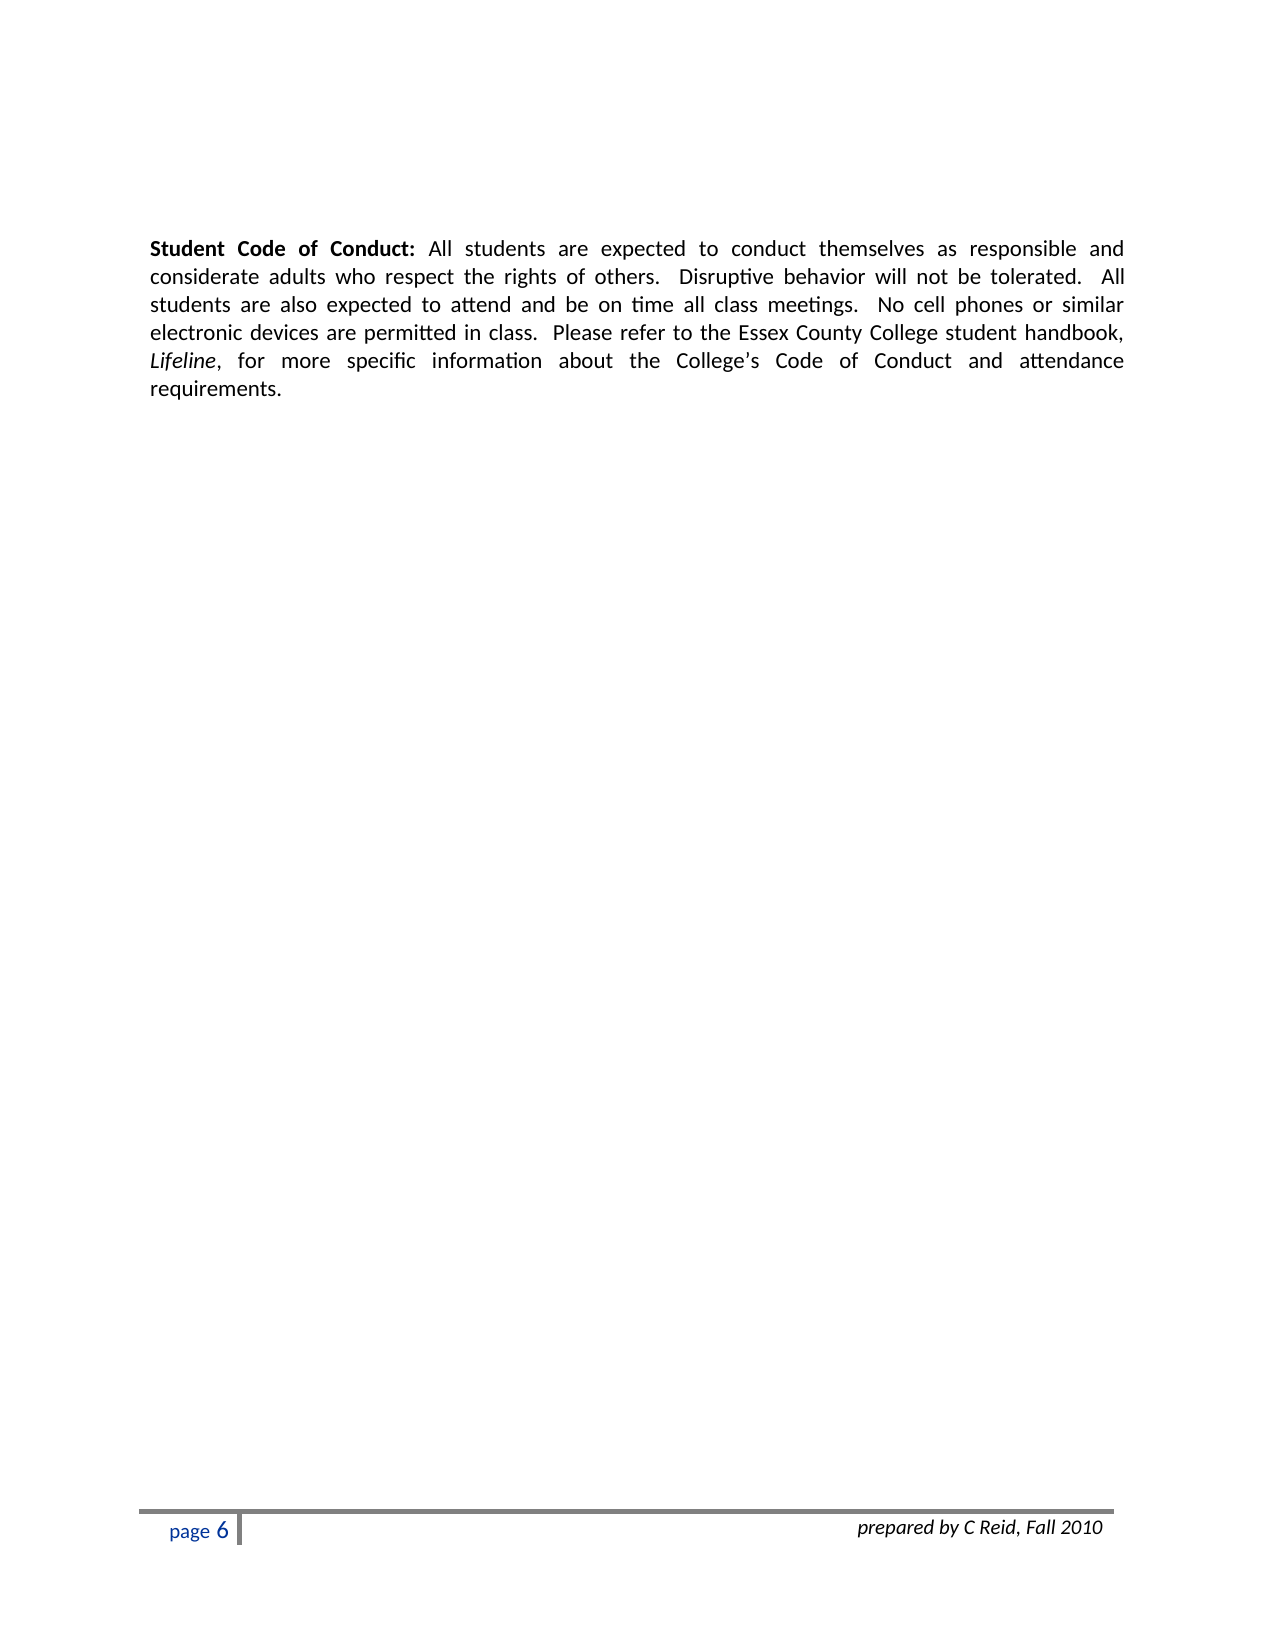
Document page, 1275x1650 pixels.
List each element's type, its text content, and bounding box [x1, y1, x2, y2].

text Student Code of Conduct: All students are expected to conduct themselves as responsible and considerate adults who respect the rights of others. Disruptive behavior will not be tolerated. All students are also expected to attend and be on time all class meetings. No cell phones or similar electronic devices are permitted in class. Please refer to the Essex County College student handbook, Lifeline, for more specific information about the College’s Code of Conduct and attendance requirements. [150, 234, 1125, 402]
